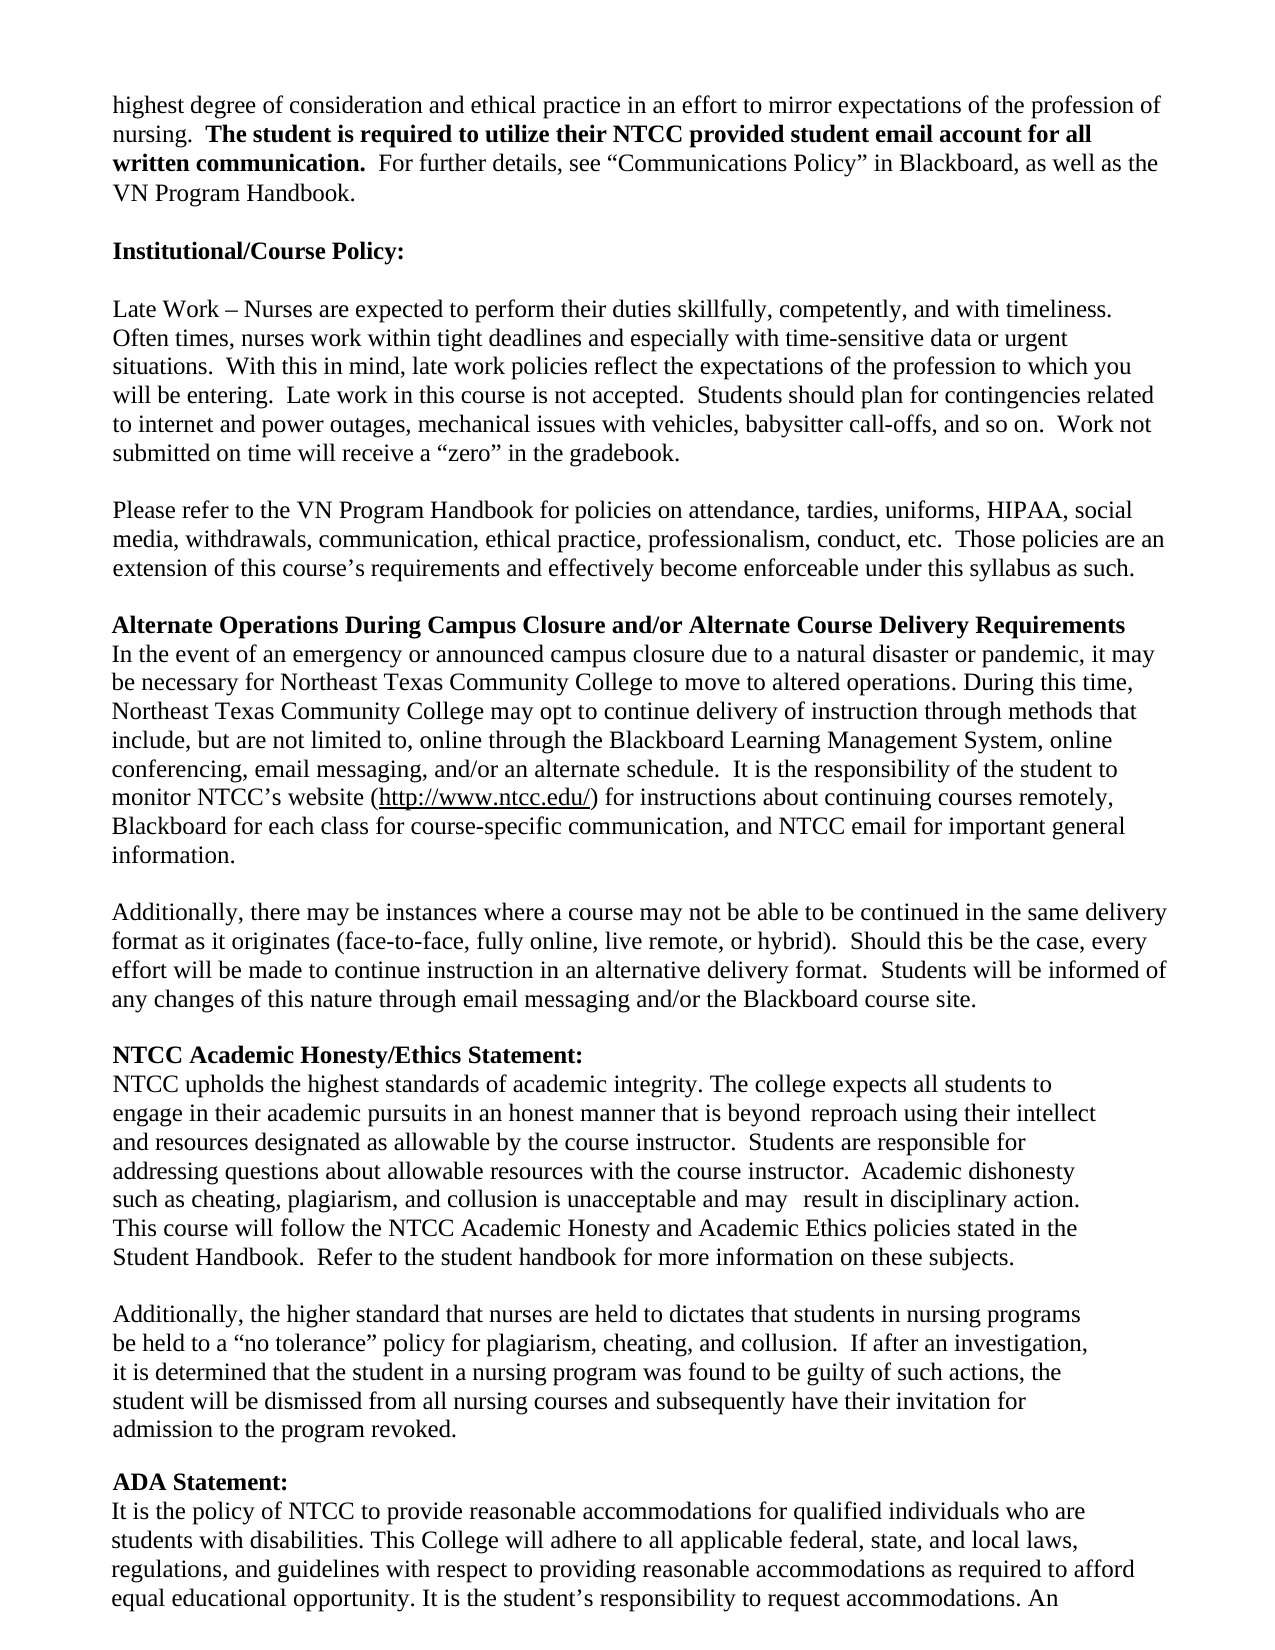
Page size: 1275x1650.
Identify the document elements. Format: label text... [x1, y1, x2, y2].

text NTCC upholds the highest standards of academic integrity. The college expects all students to engage in their academic pursuits in an honest manner that is beyond reproach using their intellect and resources designated as allowable by the course instructor. Students are responsible for addressing questions about allowable resources with the course instructor. Academic dishonesty such as cheating, plagiarism, and collusion is unacceptable and may result in disciplinary action. This course will follow the NTCC Academic Honesty and Academic Ethics policies stated in the Student Handbook. Refer to the student handbook for more information on these subjects. [112, 1069, 1098, 1271]
subtitle Institutional/Course Policy: [112, 236, 1173, 265]
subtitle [112, 90, 1173, 207]
text Additionally, the higher standard that nurses are held to dictates that students in nursing programs be held to a “no tolerance” policy for plagiarism, cheating, and collusion. If after an investigation, it is determined that the student in a nursing program was found to be guilty of such actions, the student will be dismissed from all nursing courses and subsequently have their invitation for admission to the program revoked. [112, 1299, 1098, 1443]
text Alternate Operations During Campus Closure and/or Alternate Course Delivery Requirements [111, 610, 1173, 639]
subtitle Late Work – Nurses are expected to perform their duties skillfully, competently, and with timeliness. Often times, nurses work within tight deadlines and especially with time-sensitive data or urgent situations. With this in mind, late work policies reflect the expectations of the profession to which you will be entering. Late work in this course is not accepted. Students should plan for contingencies related to internet and power outages, mechanical issues with vehicles, babysitter call-offs, and so on. Work not submitted on time will receive a “zero” in the gradebook. [112, 294, 1173, 466]
subtitle NTCC Academic Honesty/Ethics Statement: [112, 1041, 1173, 1069]
text In the event of an emergency or announced campus closure due to a natural disaster or pandemic, it may be necessary for Northeast Texas Community College to move to altered operations. During this time, Northeast Texas Community College may opt to continue delivery of instruction through methods that include, but are not limited to, online through the Blackboard Learning Management System, online conferencing, email messaging, and/or an alternate schedule. It is the responsibility of the student to monitor NTCC’s website (http://www.ntcc.edu/) for instructions about continuing courses remotely, Blackboard for each class for course-specific communication, and NTCC email for important general information. [111, 639, 1173, 869]
subtitle ADA Statement: [112, 1468, 1173, 1496]
text Additionally, there may be instances where a course may not be able to be continued in the same delivery format as it originates (face-to-face, fully online, live remote, or hybrid). Should this be the case, every effort will be made to continue instruction in an alternative delivery format. Students will be informed of any changes of this nature through email messaging and/or the Blackboard course site. [111, 897, 1173, 1012]
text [111, 1496, 1172, 1611]
subtitle Please refer to the VN Program Handbook for policies on attendance, tardies, uniforms, HIPAA, social media, withdrawals, communication, ethical practice, professionalism, conduct, etc. Those policies are an extension of this course’s requirements and effectively become enforceable under this syllabus as such. [112, 495, 1173, 581]
